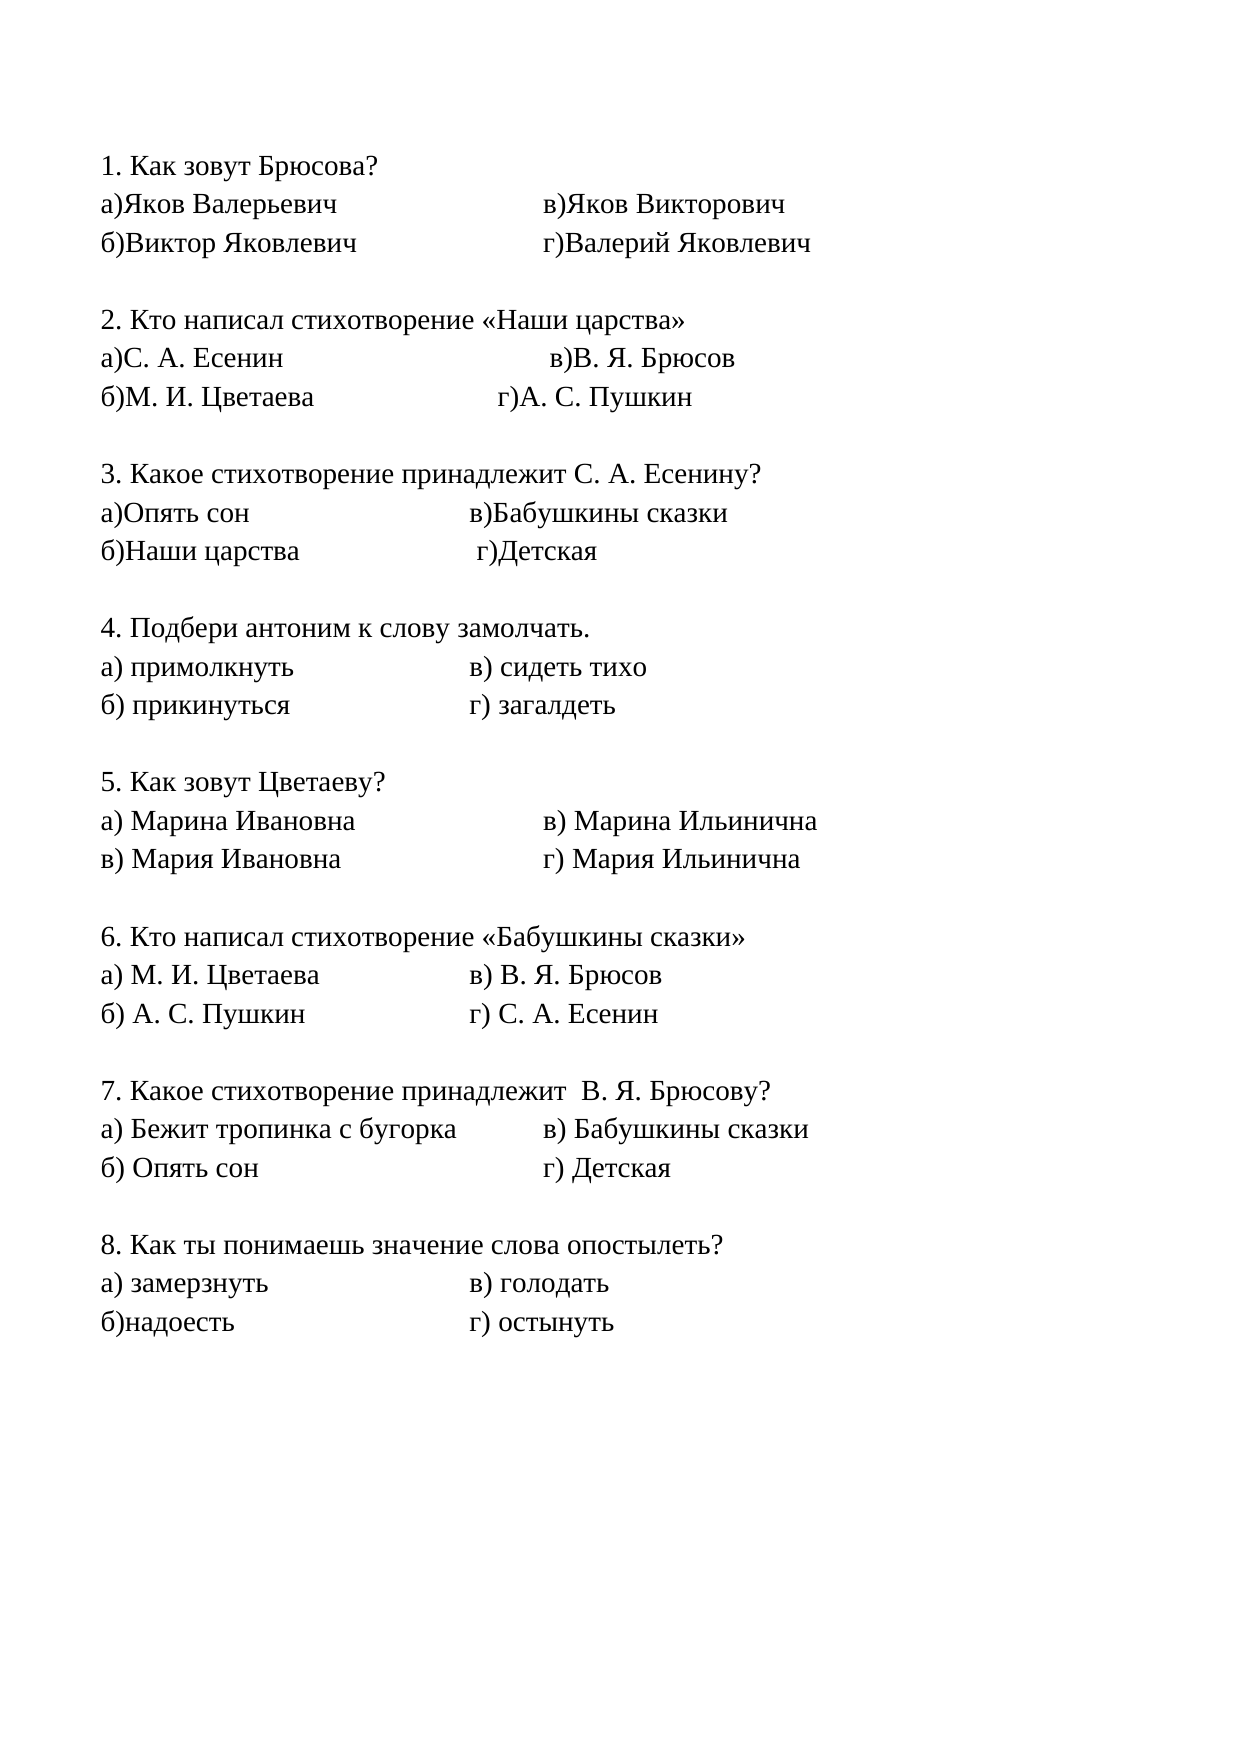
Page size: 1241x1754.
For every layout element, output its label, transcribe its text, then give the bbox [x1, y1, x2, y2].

text б) А. С. Пушкин г) С. А. Есенин [100, 996, 1181, 1029]
text в) Мария Ивановна г) Мария Ильинична [100, 842, 1181, 875]
text б)надоесть г) остынуть [100, 1304, 1181, 1338]
text 7. Какое стихотворение принадлежит В. Я. Брюсову? [100, 1073, 1181, 1106]
text 5. Как зовут Цветаеву? [100, 764, 1181, 798]
text 4. Подбери антоним к слову замолчать. [100, 610, 1181, 644]
text а) Бежит тропинка с бугорка в) Бабушкины сказки [100, 1111, 1181, 1145]
text а)С. А. Есенин в)В. Я. Брюсов [100, 341, 1181, 374]
text а)Опять сон в)Бабушкины сказки [100, 495, 1181, 528]
text а)Яков Валерьевич в)Яков Викторович [100, 186, 1181, 220]
text а) замерзнуть в) голодать [100, 1266, 1181, 1299]
text б) Опять сон г) Детская [100, 1150, 1181, 1183]
text б)М. И. Цветаева г)А. С. Пушкин [100, 379, 1181, 413]
text а) примолкнуть в) сидеть тихо [100, 649, 1181, 682]
text 3. Какое стихотворение принадлежит С. А. Есенину? [100, 456, 1181, 490]
text 8. Как ты понимаешь значение слова опостылеть? [100, 1227, 1181, 1261]
text 6. Кто написал стихотворение «Бабушкины сказки» [100, 919, 1181, 952]
text б) прикинуться г) загалдеть [100, 687, 1181, 721]
text а) М. И. Цветаева в) В. Я. Брюсов [100, 957, 1181, 991]
text б)Виктор Яковлевич г)Валерий Яковлевич [100, 225, 1181, 258]
text 1. Как зовут Брюсова? [100, 148, 1181, 181]
text а) Марина Ивановна в) Марина Ильинична [100, 803, 1181, 837]
text 2. Кто написал стихотворение «Наши царства» [100, 302, 1181, 336]
text б)Наши царства г)Детская [100, 533, 1181, 567]
